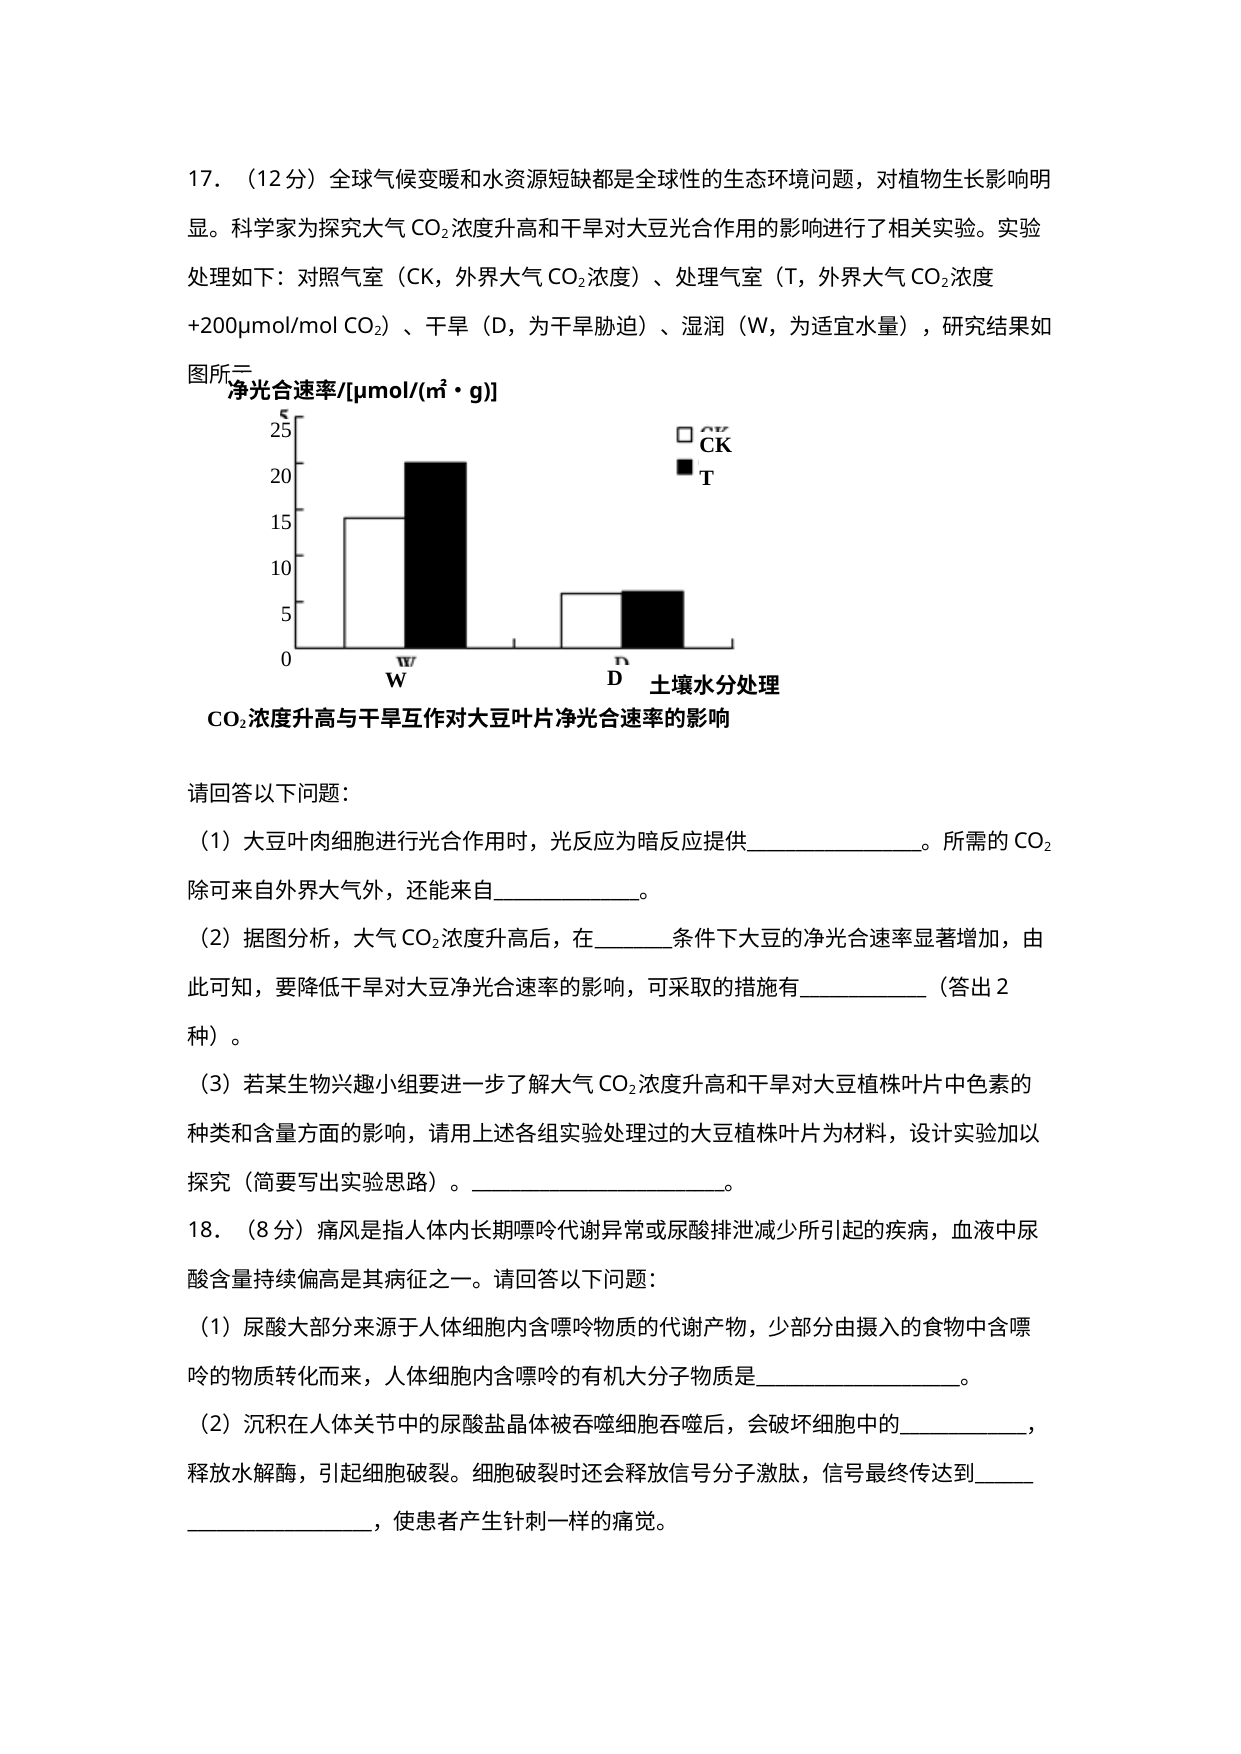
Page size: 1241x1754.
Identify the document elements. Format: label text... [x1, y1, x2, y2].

text 18．（8分）痛风是指人体内长期嘌呤代谢异常或尿酸排泄减少所引起的疾病，血液中尿酸含量持续偏高是其病征之一。请回答以下问题： [187, 1212, 1053, 1294]
text （3）若某生物兴趣小组要进一步了解大气CO2浓度升高和干旱对大豆植株叶片中色素的种类和含量方面的影响，请用上述各组实验处理过的大豆植株叶片为材料，设计实验加以探究（简要写出实验思路）。__________________________。 [187, 1067, 1053, 1197]
text 17．（12分）全球气候变暖和水资源短缺都是全球性的生态环境问题，对植物生长影响明显。科学家为探究大气CO2浓度升高和干旱对大豆光合作用的影响进行了相关实验。实验处理如下：对照气室（CK，外界大气CO2浓度）、处理气室（T，外界大气CO2浓度+200μmol/mol CO2）、干旱（D，为干旱胁迫）、湿润（W，为适宜水量），研究结果如图所示。 [187, 162, 1053, 389]
text （2）沉积在人体关节中的尿酸盐晶体被吞噬细胞吞噬后，会破坏细胞中的_____________，释放水解酶，引起细胞破裂。细胞破裂时还会释放信号分子激肽，信号最终传达到______ [187, 1407, 1053, 1488]
picture [187, 405, 227, 732]
text ___________________，使患者产生针刺一样的痛觉。 [187, 1504, 1053, 1536]
text （2）据图分析，大气CO2浓度升高后，在________条件下大豆的净光合速率显著增加，由此可知，要降低干旱对大豆净光合速率的影响，可采取的措施有_____________（答出2种）。 [187, 921, 1053, 1051]
text （1）尿酸大部分来源于人体细胞内含嘌呤物质的代谢产物，少部分由摄入的食物中含嘌呤的物质转化而来，人体细胞内含嘌呤的有机大分子物质是_____________________。 [187, 1309, 1053, 1391]
text 请回答以下问题： [187, 775, 1053, 808]
text （1）大豆叶肉细胞进行光合作用时，光反应为暗反应提供__________________。所需的CO2除可来自外界大气外，还能来自_______________。 [187, 824, 1053, 905]
picture [281, 405, 799, 700]
